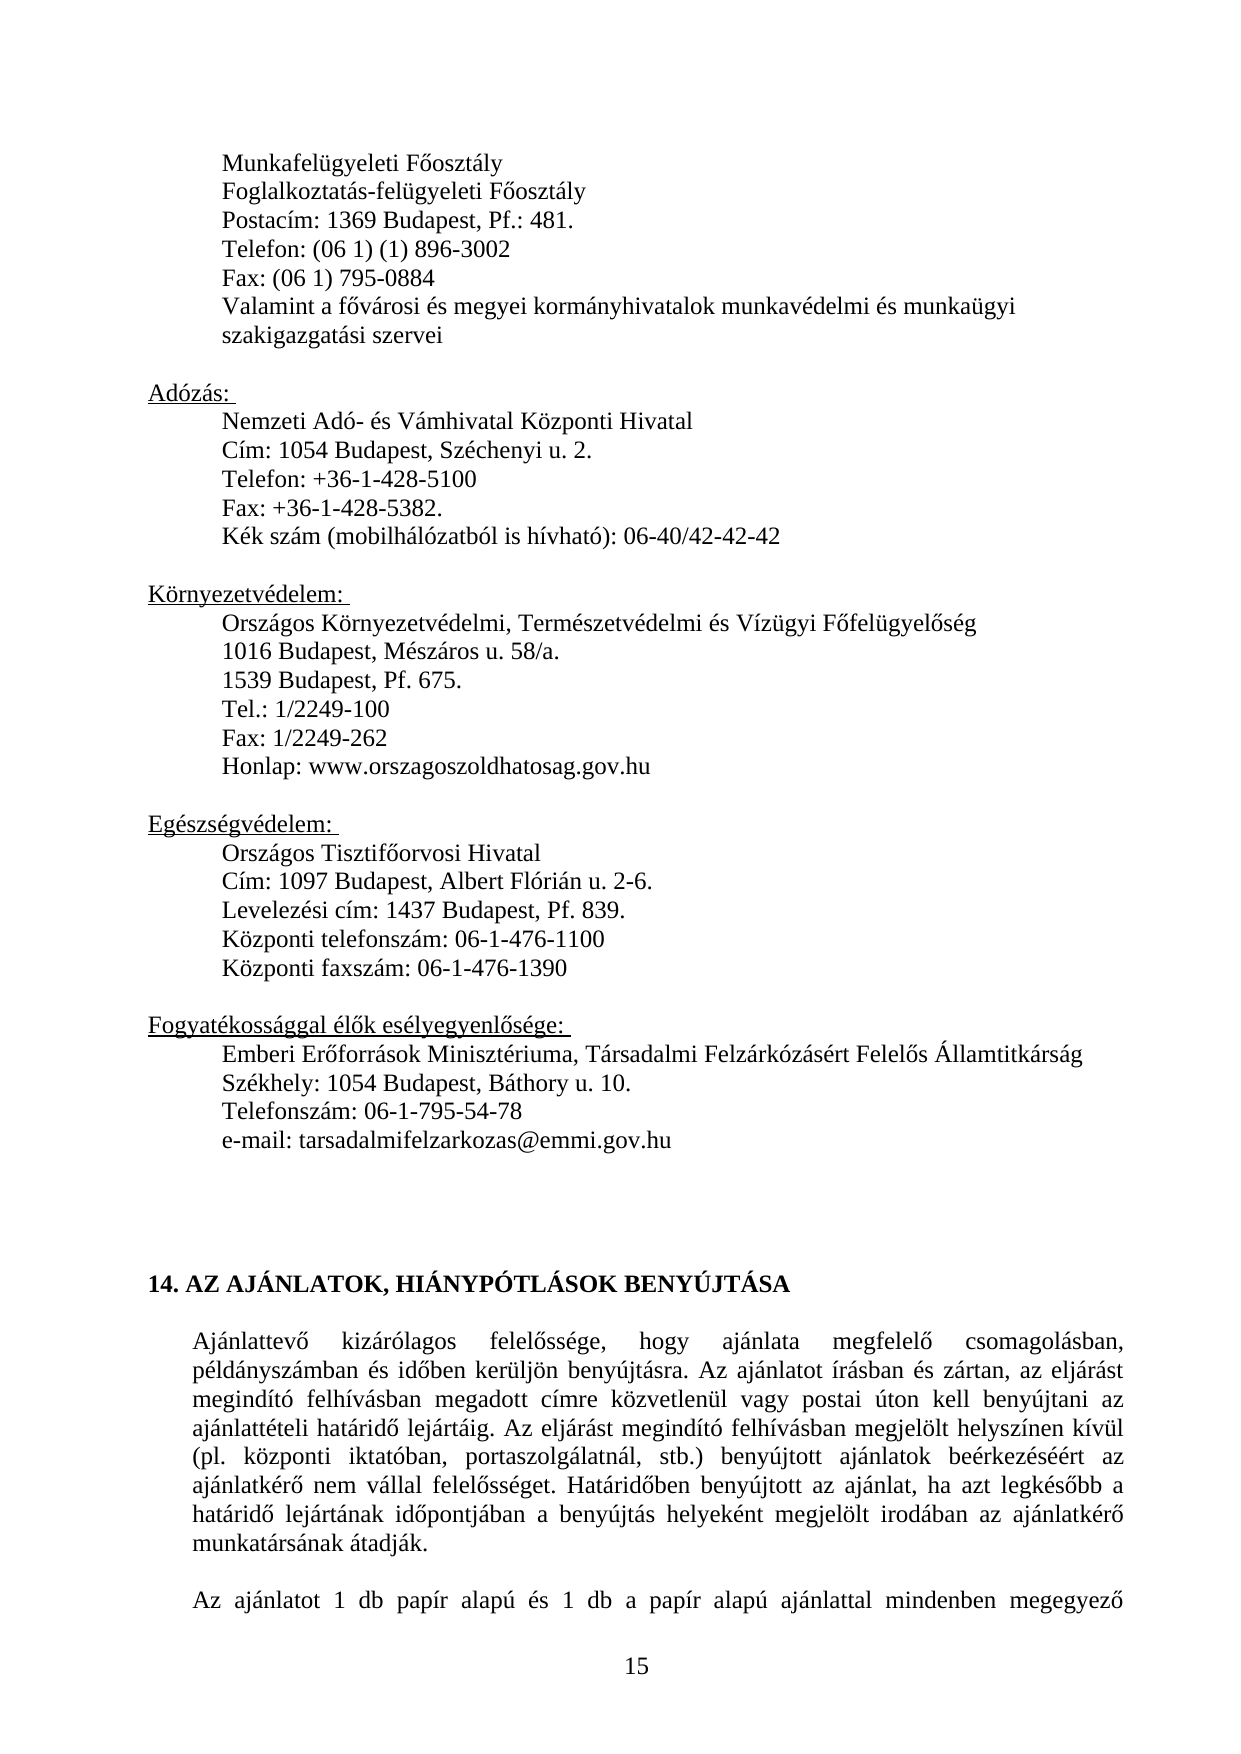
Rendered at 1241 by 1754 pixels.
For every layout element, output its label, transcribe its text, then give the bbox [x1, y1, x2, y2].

text Telefonszám: 06-1-795-54-78 [222, 1096, 1125, 1125]
text Fax: 1/2249-262 [222, 723, 1125, 751]
text Nemzeti Adó- és Vámhivatal Központi Hivatal [222, 406, 1125, 435]
text Adózás: [148, 378, 1125, 406]
text Emberi Erőforrások Minisztériuma, Társadalmi Felzárkózásért Felelős Államtitkárság [222, 1039, 1125, 1068]
text Kék szám (mobilhálózatból is hívható): 06-40/42-42-42 [222, 521, 1125, 550]
text Fax: +36-1-428-5382. [222, 493, 1125, 521]
text e-mail: tarsadalmifelzarkozas@emmi.gov.hu [222, 1125, 1125, 1154]
text Központi faxszám: 06-1-476-1390 [222, 953, 1125, 981]
text Telefon: (06 1) (1) 896-3002 Fax: (06 1) 795-0884 [222, 234, 1125, 291]
text Cím: 1097 Budapest, Albert Flórián u. 2-6. [222, 866, 1125, 895]
text Fogyatékossággal élők esélyegyenlősége: [148, 1010, 1125, 1039]
text Országos Tisztifőorvosi Hivatal [222, 838, 1125, 866]
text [222, 148, 1125, 234]
text Székhely: 1054 Budapest, Báthory u. 10. [222, 1068, 1125, 1096]
subtitle 14. AZ AJÁNLATOK, HIÁNYPÓTLÁSOK BENYÚJTÁSA [148, 1269, 1125, 1298]
text Országos Környezetvédelmi, Természetvédelmi és Vízügyi Főfelügyelőség [222, 608, 1125, 636]
text Egészségvédelem: [148, 809, 1125, 838]
text Környezetvédelem: [148, 579, 1125, 608]
text Telefon: +36-1-428-5100 [222, 464, 1125, 493]
text 1016 Budapest, Mészáros u. 58/a. [222, 636, 1125, 665]
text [192, 1585, 1125, 1614]
text Honlap: www.orszagoszoldhatosag.gov.hu [222, 751, 1125, 780]
text Ajánlattevő kizárólagos felelőssége, hogy ajánlata megfelelő csomagolásban, példányszámban és időben kerüljön benyújtásra. Az ajánlatot írásban és zártan, az eljárást megindító felhívásban megadott címre közvetlenül vagy postai úton kell benyújtani az ajánlattételi határidő lejártáig. Az eljárást megindító felhívásban megjelölt helyszínen kívül (pl. központi iktatóban, portaszolgálatnál, stb.) benyújtott ajánlatok beérkezéséért az ajánlatkérő nem vállal felelősséget. Határidőben benyújtott az ajánlat, ha azt legkésőbb a határidő lejártának időpontjában a benyújtás helyeként megjelölt irodában az ajánlatkérő munkatársának átadják. [192, 1326, 1125, 1556]
text Tel.: 1/2249-100 [222, 694, 1125, 723]
text Központi telefonszám: 06-1-476-1100 [222, 924, 1125, 953]
text 1539 Budapest, Pf. 675. [222, 665, 1125, 694]
text Valamint a fővárosi és megyei kormányhivatalok munkavédelmi és munkaügyi szakigazgatási szervei [222, 291, 1125, 349]
text Cím: 1054 Budapest, Széchenyi u. 2. [222, 435, 1125, 464]
text Levelezési cím: 1437 Budapest, Pf. 839. [222, 895, 1125, 924]
